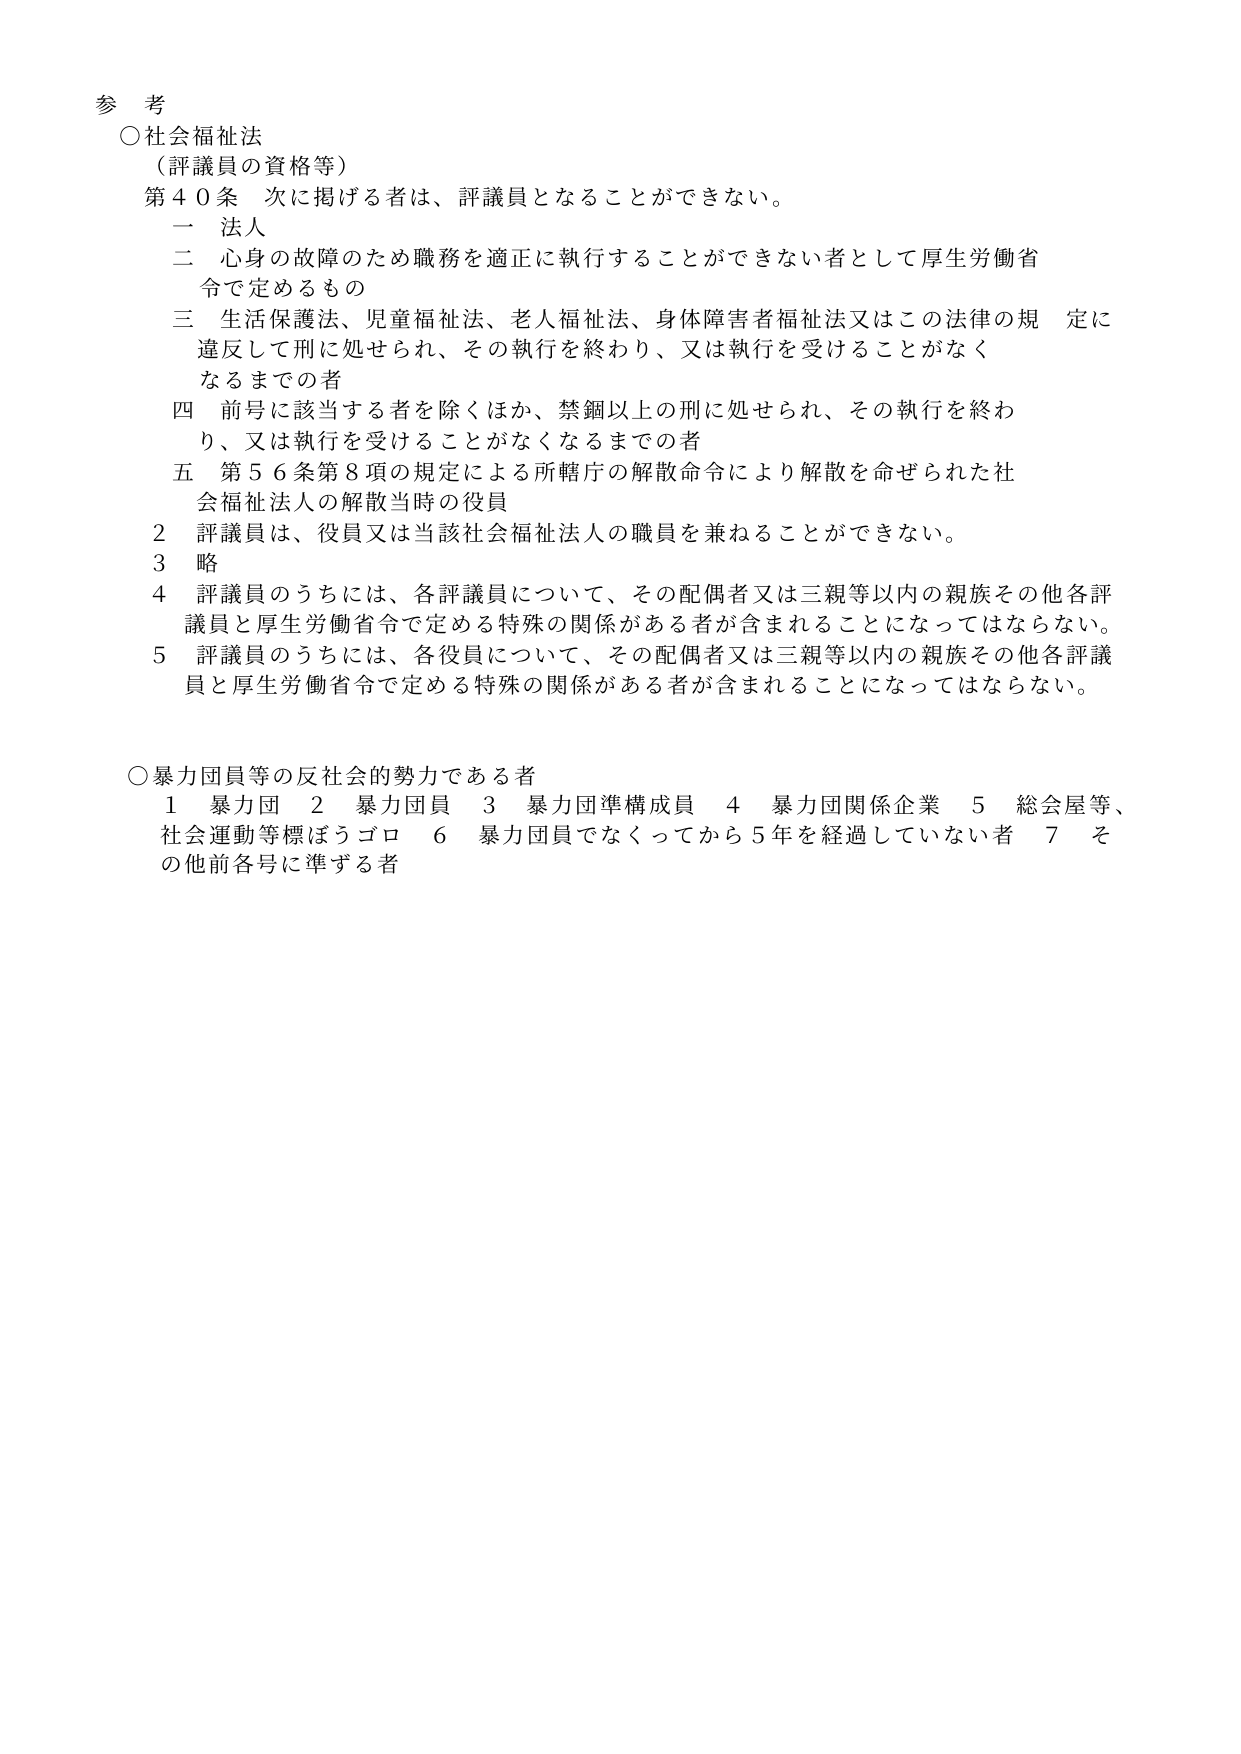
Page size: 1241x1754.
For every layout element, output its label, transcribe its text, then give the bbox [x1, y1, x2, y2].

text 二 心身の故障のため職務を適正に執行することができない者として厚生労働省 [148, 242, 1115, 272]
text 第４０条 次に掲げる者は、評議員となることができない。 [96, 181, 1115, 211]
text ２ 評議員は、役員又は当該社会福祉法人の職員を兼ねることができない。 [148, 517, 1115, 547]
text ５ 評議員のうちには、各役員について、その配偶者又は三親等以内の親族その他各評議員と厚生労働省令で定める特殊の関係がある者が含まれることになってはならない。 [148, 639, 1115, 700]
text り、又は執行を受けることがなくなるまでの者 [148, 425, 1115, 456]
text ○暴力団員等の反社会的勢力である者 [96, 761, 1115, 790]
text 五 第５６条第８項の規定による所轄庁の解散命令により解散を命ぜられた社 [148, 456, 1115, 486]
text ４ 評議員のうちには、各評議員について、その配偶者又は三親等以内の親族その他各評議員と厚生労働省令で定める特殊の関係がある者が含まれることになってはならない。 [148, 578, 1115, 639]
text 一 法人 [148, 211, 1115, 242]
text なるまでの者 [174, 364, 1115, 394]
text 会福祉法人の解散当時の役員 [148, 486, 1115, 517]
text ３ 略 [148, 547, 1115, 578]
text 四 前号に該当する者を除くほか、禁錮以上の刑に処せられ、その執行を終わ [148, 394, 1115, 425]
text ○社会福祉法 [96, 120, 1115, 150]
text 令で定めるもの [199, 272, 1115, 303]
text １ 暴力団 ２ 暴力団員 ３ 暴力団準構成員 ４ 暴力団関係企業 ５ 総会屋等、社会運動等標ぼうゴロ ６ 暴力団員でなくってから５年を経過していない者 ７ その他前各号に準ずる者 [160, 790, 1115, 879]
text 参 考 [96, 89, 1115, 120]
text （評議員の資格等） [96, 150, 1115, 181]
text 三 生活保護法、児童福祉法、老人福祉法、身体障害者福祉法又はこの法律の規 定に違反して刑に処せられ、その執行を終わり、又は執行を受けることがなく [148, 303, 1115, 364]
